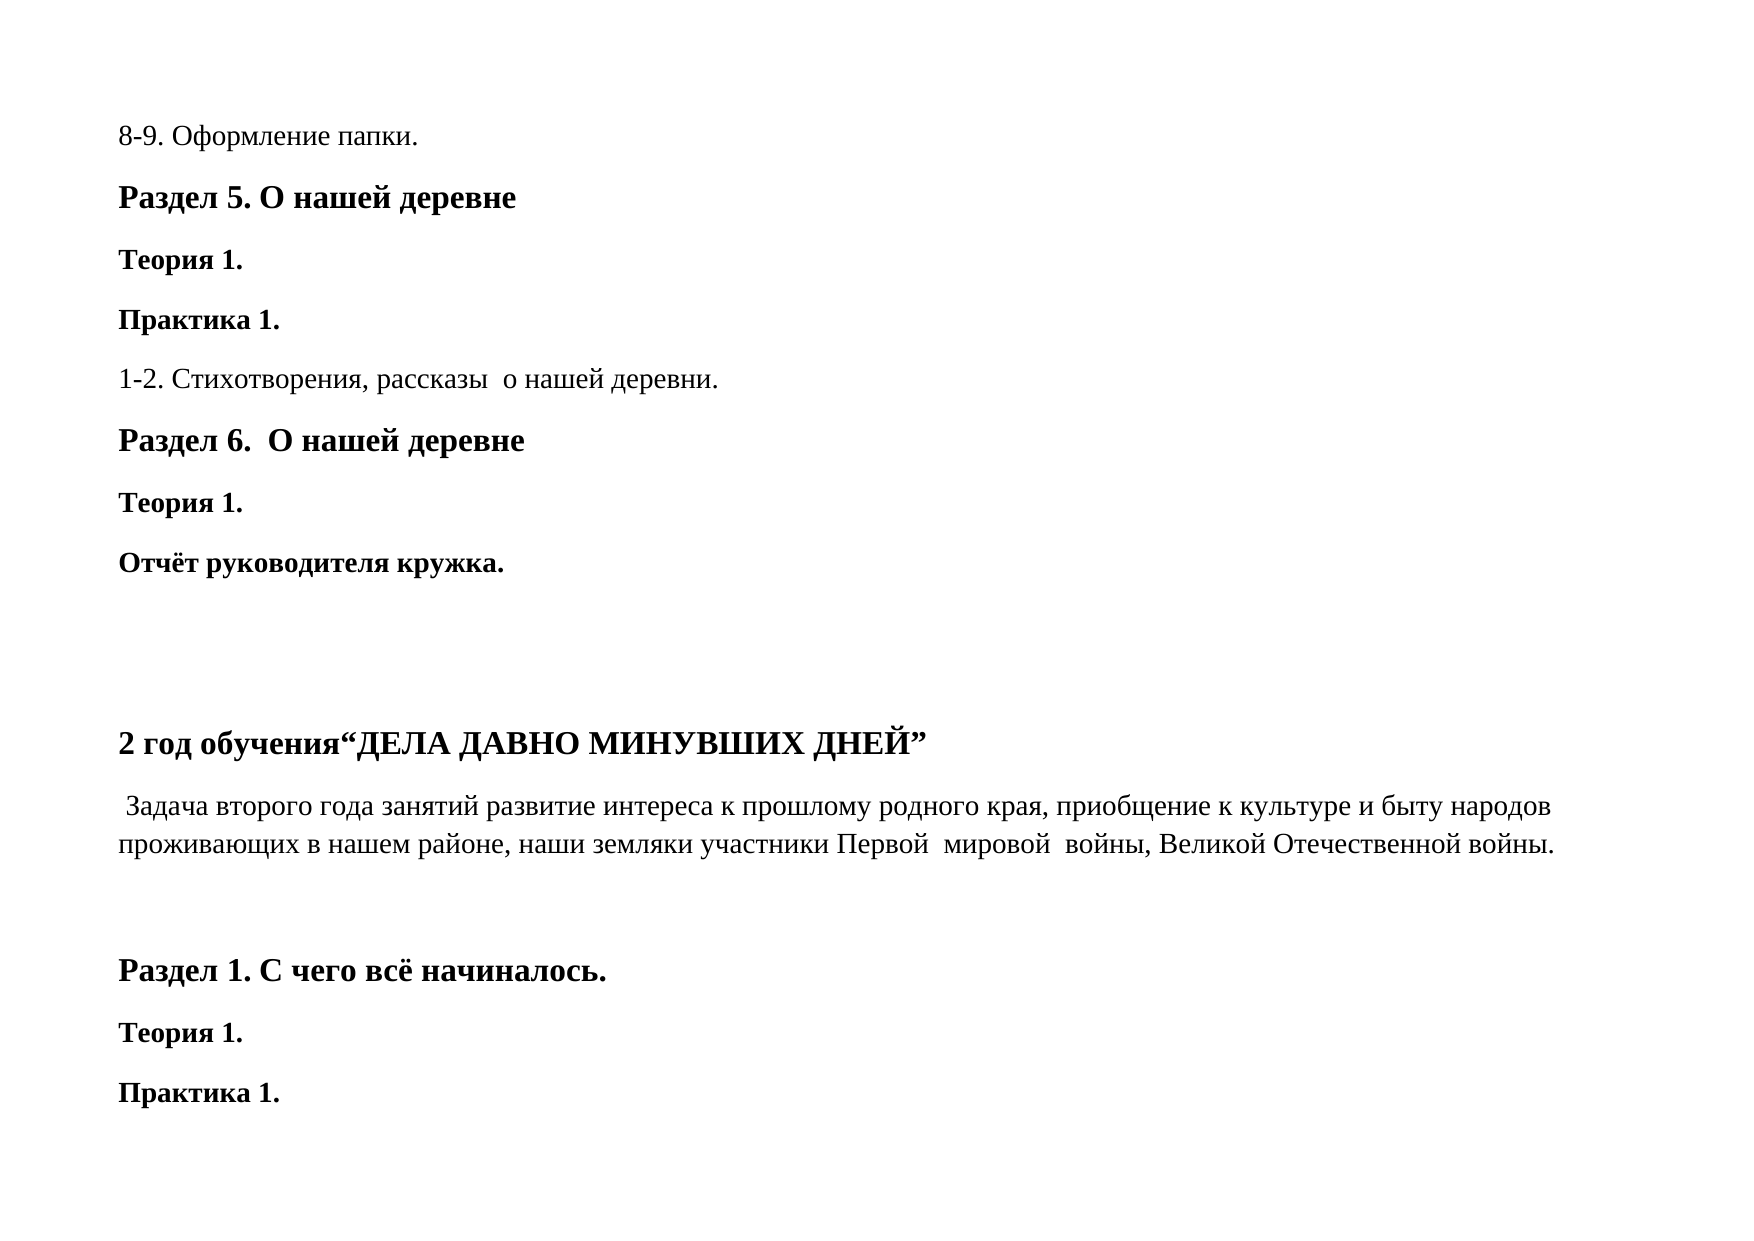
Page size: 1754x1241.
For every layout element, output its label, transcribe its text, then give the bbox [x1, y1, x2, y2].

text Теория 1. [118, 1016, 1636, 1049]
text 2 год обучения“ДЕЛА ДАВНО МИНУВШИХ ДНЕЙ” [118, 723, 1636, 761]
text Практика 1. [118, 302, 1636, 335]
text Отчёт руководителя кружка. [118, 545, 1636, 578]
text Теория 1. [118, 485, 1636, 519]
text Практика 1. [118, 1075, 1636, 1108]
text Задача второго года занятий развитие интереса к прошлому родного края, приобщение к культуре и быту народов проживающих в нашем районе, наши земляки участники Первой мировой войны, Великой Отечественной войны. [118, 788, 1636, 860]
text Раздел 1. С чего всё начиналось. [118, 951, 1636, 989]
text Теория 1. [118, 242, 1636, 276]
text Раздел 6. О нашей деревне [118, 421, 1636, 459]
text Раздел 5. О нашей деревне [118, 177, 1636, 216]
text 8-9. Оформление папки. [118, 118, 1636, 152]
text 1-2. Стихотворения, рассказы о нашей деревни. [118, 361, 1636, 395]
